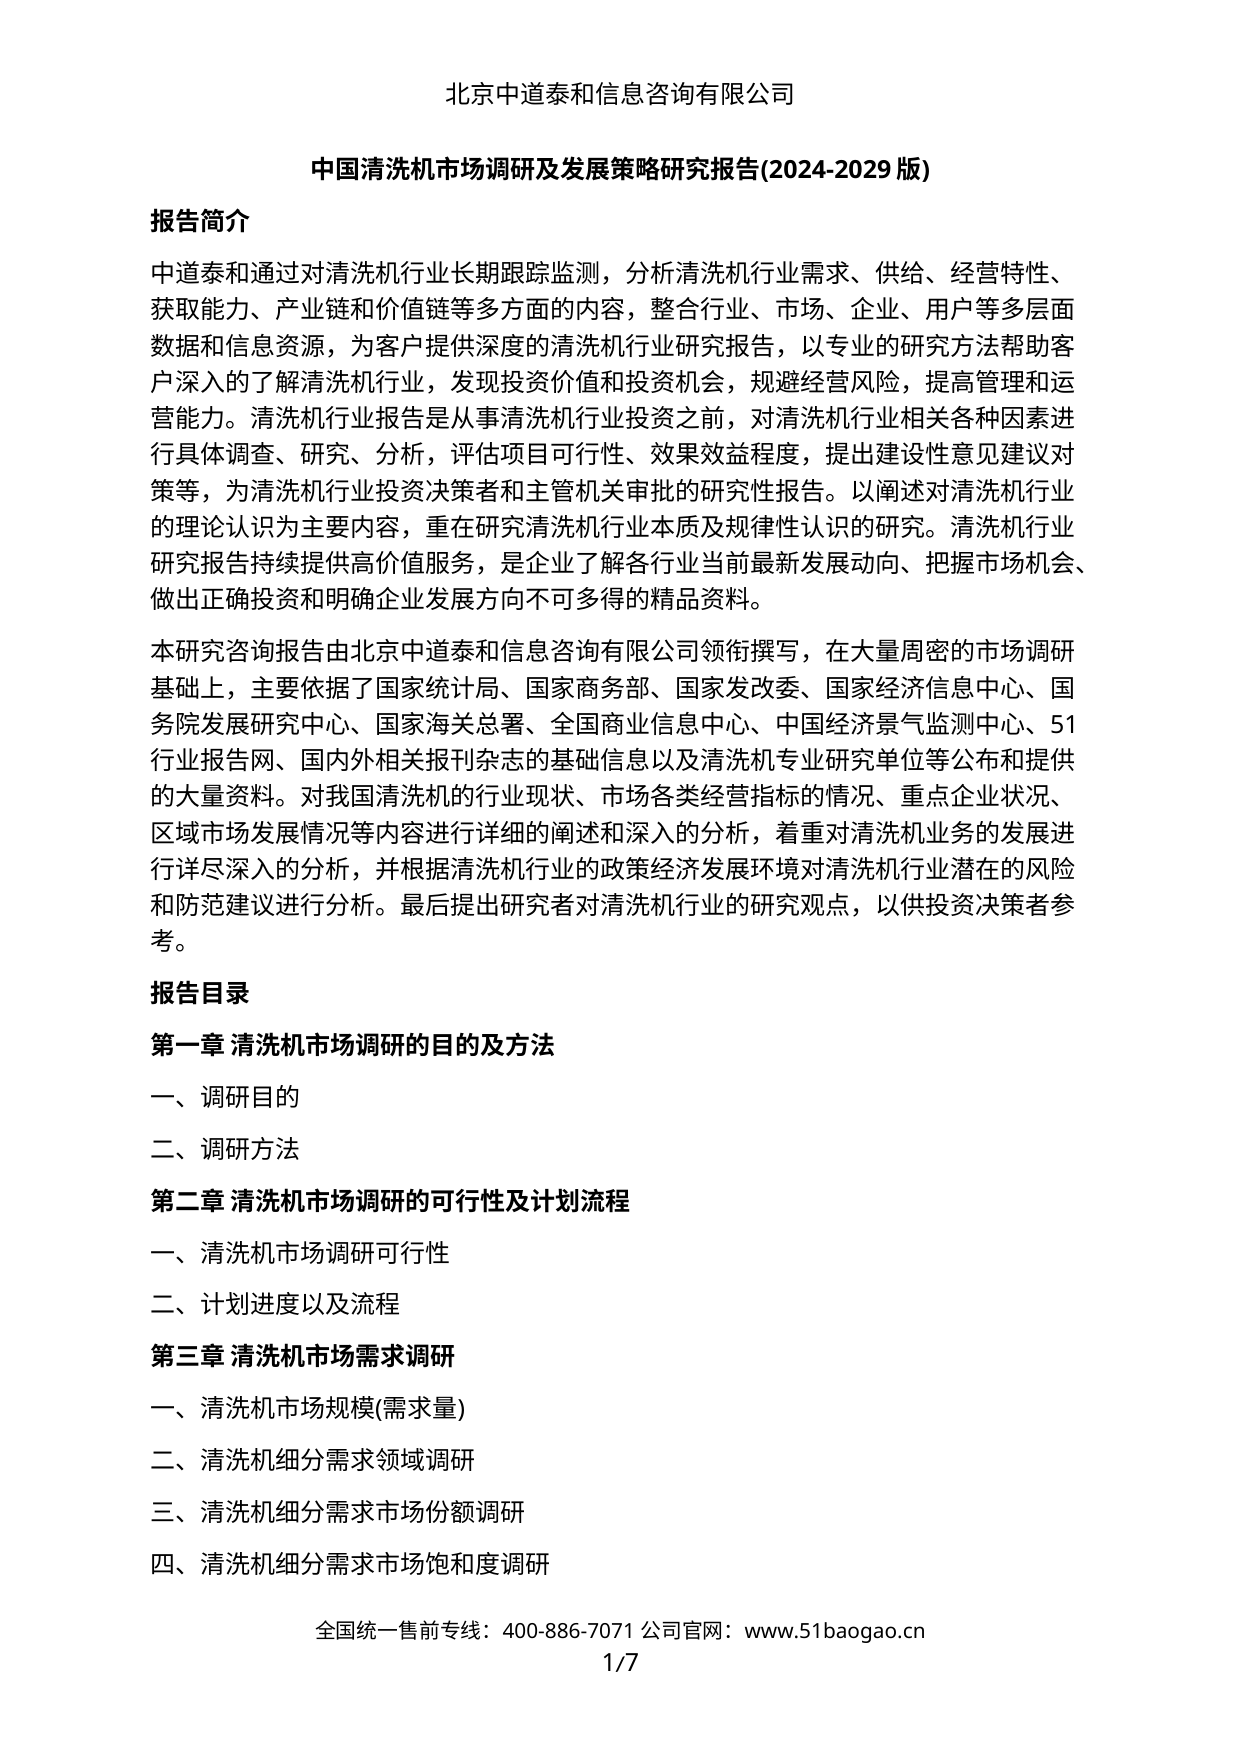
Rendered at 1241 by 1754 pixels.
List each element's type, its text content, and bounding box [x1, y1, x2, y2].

text 中道泰和通过对清洗机行业长期跟踪监测，分析清洗机行业需求、供给、经营特性、获取能力、产业链和价值链等多方面的内容，整合行业、市场、企业、用户等多层面数据和信息资源，为客户提供深度的清洗机行业研究报告，以专业的研究方法帮助客户深入的了解清洗机行业，发现投资价值和投资机会，规避经营风险，提高管理和运营能力。清洗机行业报告是从事清洗机行业投资之前，对清洗机行业相关各种因素进行具体调查、研究、分析，评估项目可行性、效果效益程度，提出建设性意见建议对策等，为清洗机行业投资决策者和主管机关审批的研究性报告。以阐述对清洗机行业的理论认识为主要内容，重在研究清洗机行业本质及规律性认识的研究。清洗机行业研究报告持续提供高价值服务，是企业了解各行业当前最新发展动向、把握市场机会、做出正确投资和明确企业发展方向不可多得的精品资料。 [150, 254, 1090, 616]
text 报告简介 [150, 202, 1090, 238]
text 四、清洗机细分需求市场饱和度调研 [150, 1544, 1090, 1581]
text 二、调研方法 [150, 1129, 1090, 1166]
text 三、清洗机细分需求市场份额调研 [150, 1492, 1090, 1529]
text 二、计划进度以及流程 [150, 1285, 1090, 1321]
text 本研究咨询报告由北京中道泰和信息咨询有限公司领衔撰写，在大量周密的市场调研基础上，主要依据了国家统计局、国家商务部、国家发改委、国家经济信息中心、国务院发展研究中心、国家海关总署、全国商业信息中心、中国经济景气监测中心、51行业报告网、国内外相关报刊杂志的基础信息以及清洗机专业研究单位等公布和提供的大量资料。对我国清洗机的行业现状、市场各类经营指标的情况、重点企业状况、区域市场发展情况等内容进行详细的阐述和深入的分析，着重对清洗机业务的发展进行详尽深入的分析，并根据清洗机行业的政策经济发展环境对清洗机行业潜在的风险和防范建议进行分析。最后提出研究者对清洗机行业的研究观点，以供投资决策者参考。 [150, 632, 1090, 958]
text 一、清洗机市场规模(需求量) [150, 1389, 1090, 1425]
text 二、清洗机细分需求领域调研 [150, 1441, 1090, 1477]
text 第三章 清洗机市场需求调研 [150, 1337, 1090, 1373]
text 中国清洗机市场调研及发展策略研究报告(2024-2029版) [150, 150, 1090, 186]
text 报告目录 [150, 974, 1090, 1010]
text 第一章 清洗机市场调研的目的及方法 [150, 1026, 1090, 1062]
text 一、清洗机市场调研可行性 [150, 1233, 1090, 1269]
text 第二章 清洗机市场调研的可行性及计划流程 [150, 1181, 1090, 1217]
text 一、调研目的 [150, 1077, 1090, 1114]
